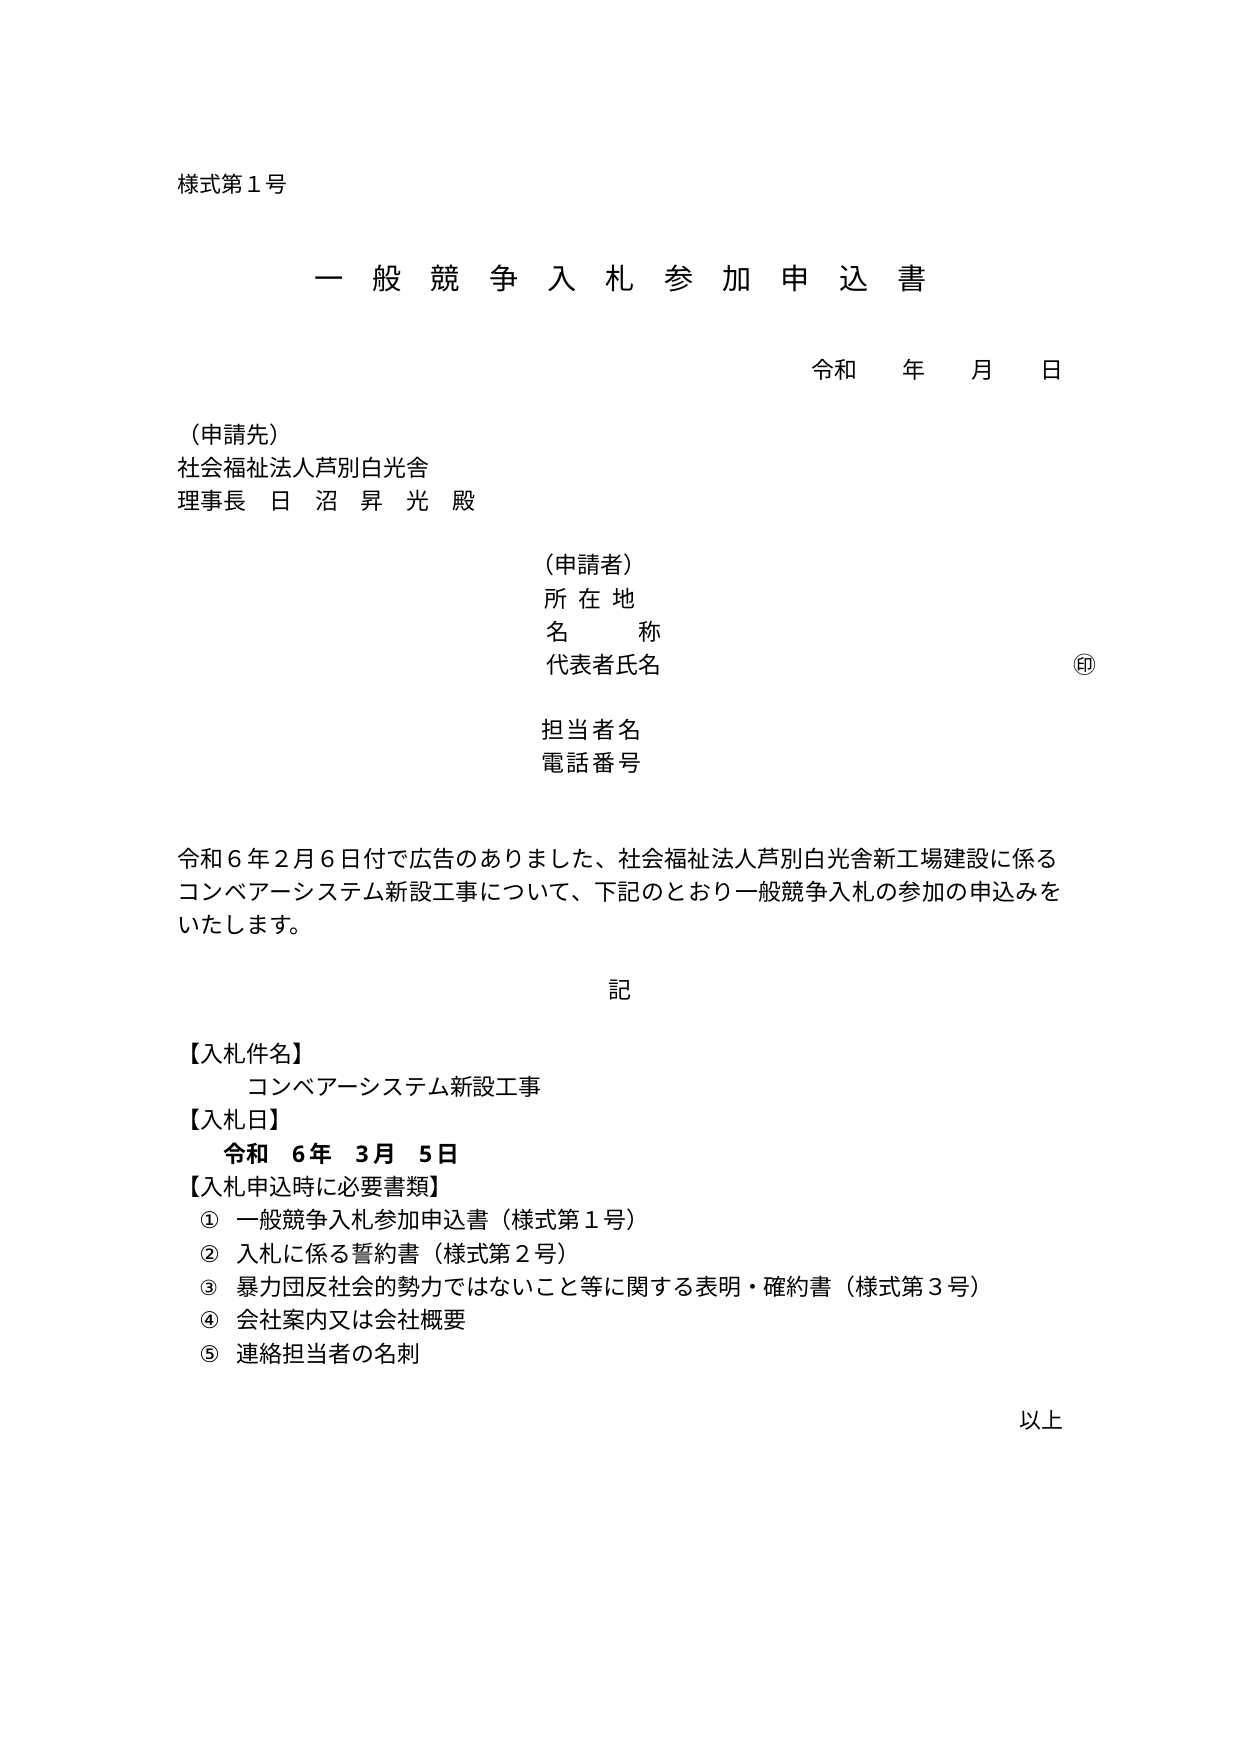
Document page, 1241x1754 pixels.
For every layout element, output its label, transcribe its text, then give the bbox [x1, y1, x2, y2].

text 【入札日】 [177, 1102, 1063, 1136]
text 令和６年２月６日付で広告のありました、社会福祉法人芦別白光舎新工場建設に係るコンベアーシステム新設工事について、下記のとおり一般競争入札の参加の申込みをいたします。 [177, 841, 1063, 940]
text （申請先） [177, 416, 1063, 450]
text 代表者氏名 ㊞ [177, 647, 1122, 680]
text 所在地 [177, 581, 1063, 614]
text 電話番号 [177, 745, 1063, 778]
text コンベアーシステム新設工事 [177, 1069, 1063, 1102]
text 社会福祉法人芦別白光舎 [177, 450, 1063, 483]
text （申請者） [177, 547, 1063, 581]
text 以上 [177, 1400, 1063, 1437]
text 一 般 競 争 入 札 参 加 申 込 書 [177, 239, 1063, 314]
text 【入札件名】 [177, 1036, 1063, 1069]
text 令和 6年 3月 5日 [177, 1136, 1063, 1169]
text 様式第１号 [177, 164, 1063, 202]
text 【入札申込時に必要書類】 [177, 1169, 1063, 1202]
list 一般競争入札参加申込書（様式第１号） [199, 1202, 1063, 1236]
text 理事長 日 沼 昇 光 殿 [177, 483, 1063, 516]
list 会社案内又は会社概要 [199, 1302, 1063, 1335]
list 連絡担当者の名刺 [199, 1335, 1063, 1369]
subtitle 記 [177, 971, 1063, 1005]
text 名 称 [177, 614, 1063, 647]
list 入札に係る誓約書（様式第２号） [199, 1236, 1063, 1269]
text 令和 年 月 日 [177, 352, 1063, 385]
list 暴力団反社会的勢力ではないこと等に関する表明・確約書（様式第３号） [199, 1269, 1063, 1302]
text 担当者名 [177, 712, 1063, 745]
